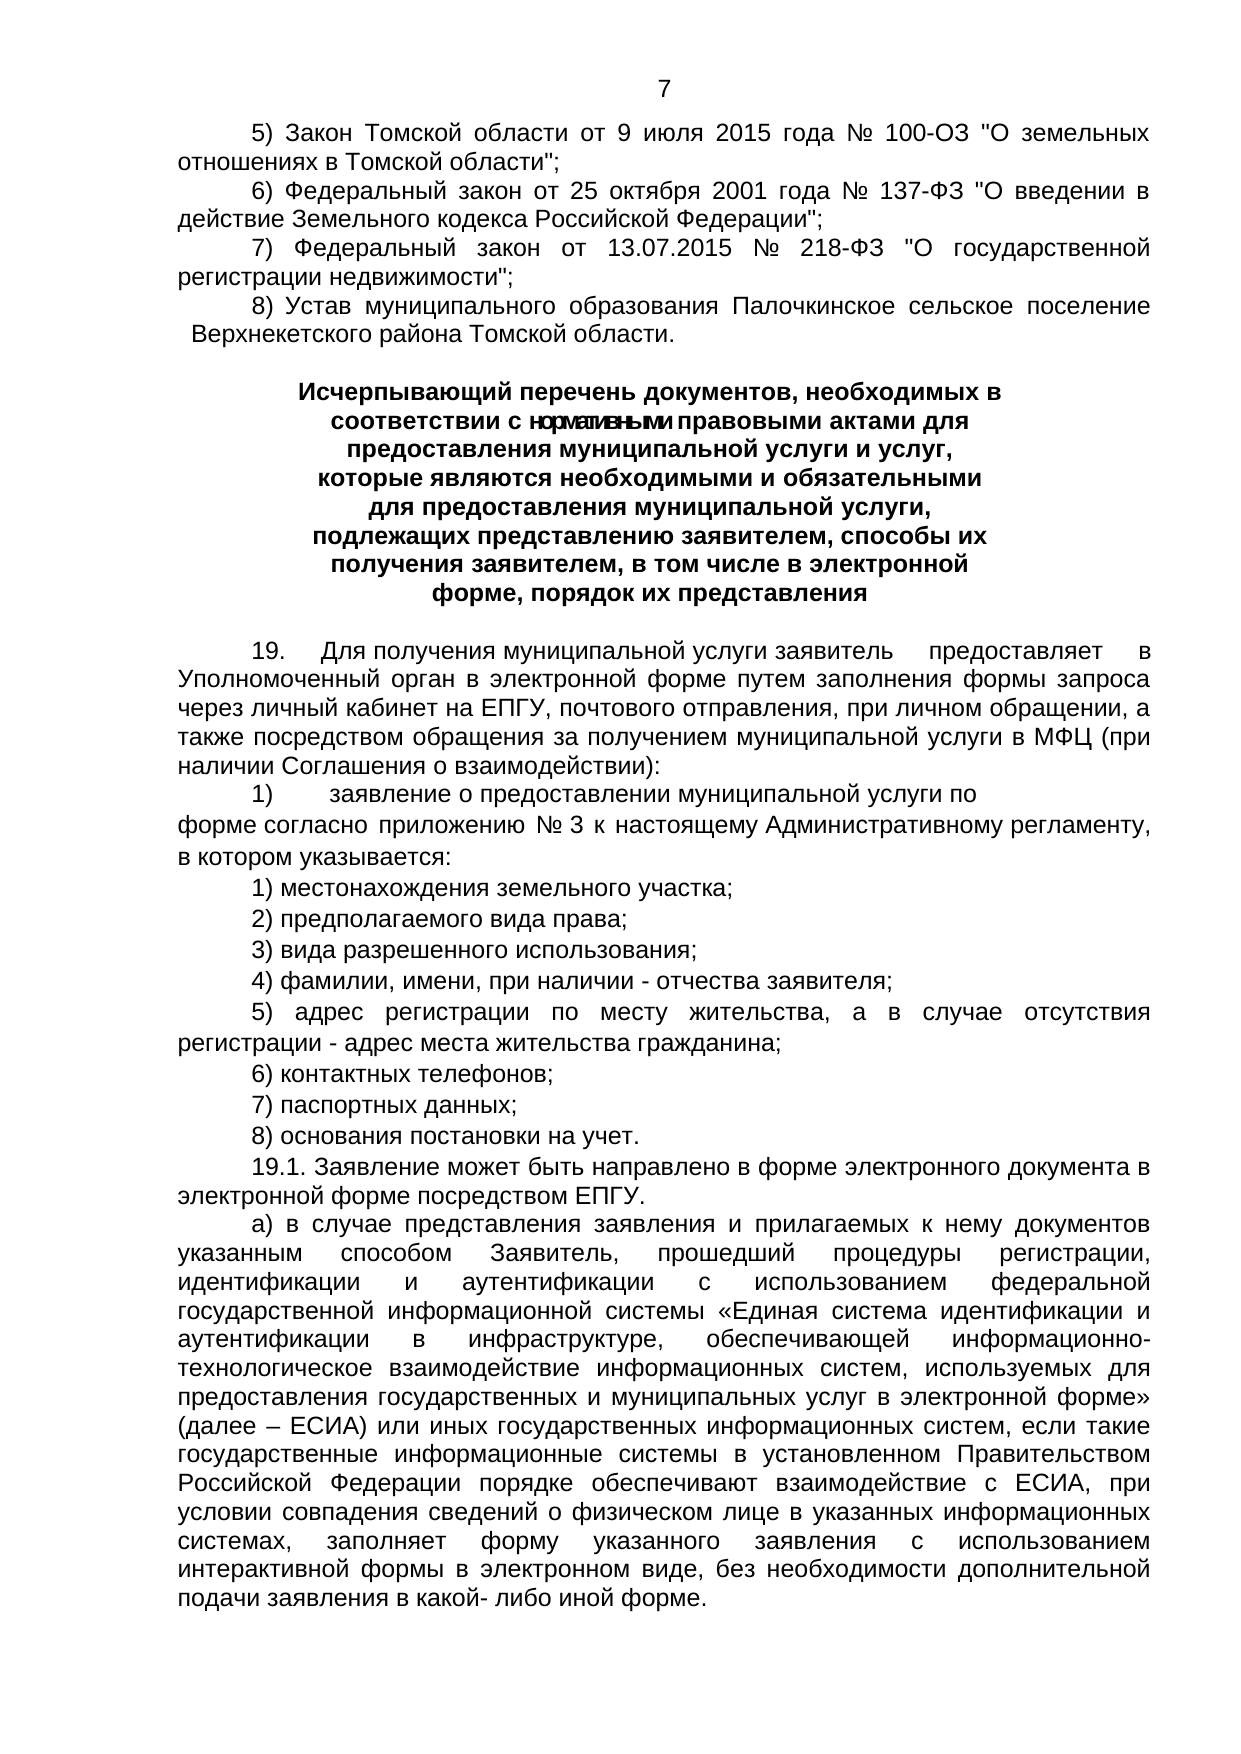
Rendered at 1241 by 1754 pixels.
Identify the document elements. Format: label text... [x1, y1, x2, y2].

text 1) местонахождения земельного участка; [177, 872, 1152, 901]
text 4) фамилии, имени, при наличии - отчества заявителя; [177, 966, 1152, 994]
text 3) вида разрешенного использования; [177, 934, 1152, 963]
text 19. Для получения муниципальной услуги заявитель предоставляет в Уполномоченный орган в электронной форме путем заполнения формы запроса через личный кабинет на ЕПГУ, почтового отправления, при личном обращении, а также посредством обращения за получением муниципальной услуги в МФЦ (при наличии Соглашения о взаимодействии): [177, 636, 1152, 779]
text Исчерпывающий перечень документов, необходимых в соответствии с нормативными правовыми актами для предоставления муниципальной услуги и услуг, которые являются необходимыми и обязательными для предоставления муниципальной услуги, подлежащих представлению заявителем, способы их получения заявителем, в том числе в электронной форме, порядок их представления [295, 377, 1004, 607]
text 7) Федеральный закон от 13.07.2015 № 218-ФЗ "О государственной регистрации недвижимости"; [177, 233, 1152, 291]
text 6) контактных телефонов; [177, 1059, 1152, 1087]
text 8) Устав муниципального образования Палочкинское сельское поселение Верхнекетского района Томской области. [191, 291, 1152, 348]
text 6) Федеральный закон от 25 октября 2001 года № 137-ФЗ "О введении в действие Земельного кодекса Российской Федерации"; [177, 176, 1152, 233]
text 2) предполагаемого вида права; [177, 903, 1152, 932]
text 5) Закон Томской области от 9 июля 2015 года № 100-ОЗ "О земельных отношениях в Томской области"; [177, 118, 1152, 176]
text 1) заявление о предоставлении муниципальной услуги по форме согласно приложению № 3 к настоящему Административному регламенту, в котором указывается: [177, 779, 1152, 870]
text а) в случае представления заявления и прилагаемых к нему документов указанным способом Заявитель, прошедший процедуры регистрации, идентификации и аутентификации с использованием федеральной государственной информационной системы «Единая система идентификации и аутентификации в инфраструктуре, обеспечивающей информационно-технологическое взаимодействие информационных систем, используемых для предоставления государственных и муниципальных услуг в электронной форме» (далее – ЕСИА) или иных государственных информационных систем, если такие государственные информационные системы в установленном Правительством Российской Федерации порядке обеспечивают взаимодействие с ЕСИА, при условии совпадения сведений о физическом лице в указанных информационных системах, заполняет форму указанного заявления с использованием интерактивной формы в электронном виде, без необходимости дополнительной подачи заявления в какой- либо иной форме. [177, 1209, 1152, 1612]
text 8) основания постановки на учет. [177, 1121, 1152, 1149]
text 5) адрес регистрации по месту жительства, а в случае отсутствия регистрации - адрес места жительства гражданина; [177, 997, 1152, 1056]
text 7) паспортных данных; [177, 1090, 1152, 1118]
text 19.1. Заявление может быть направлено в форме электронного документа в электронной форме посредством ЕПГУ. [177, 1152, 1152, 1209]
